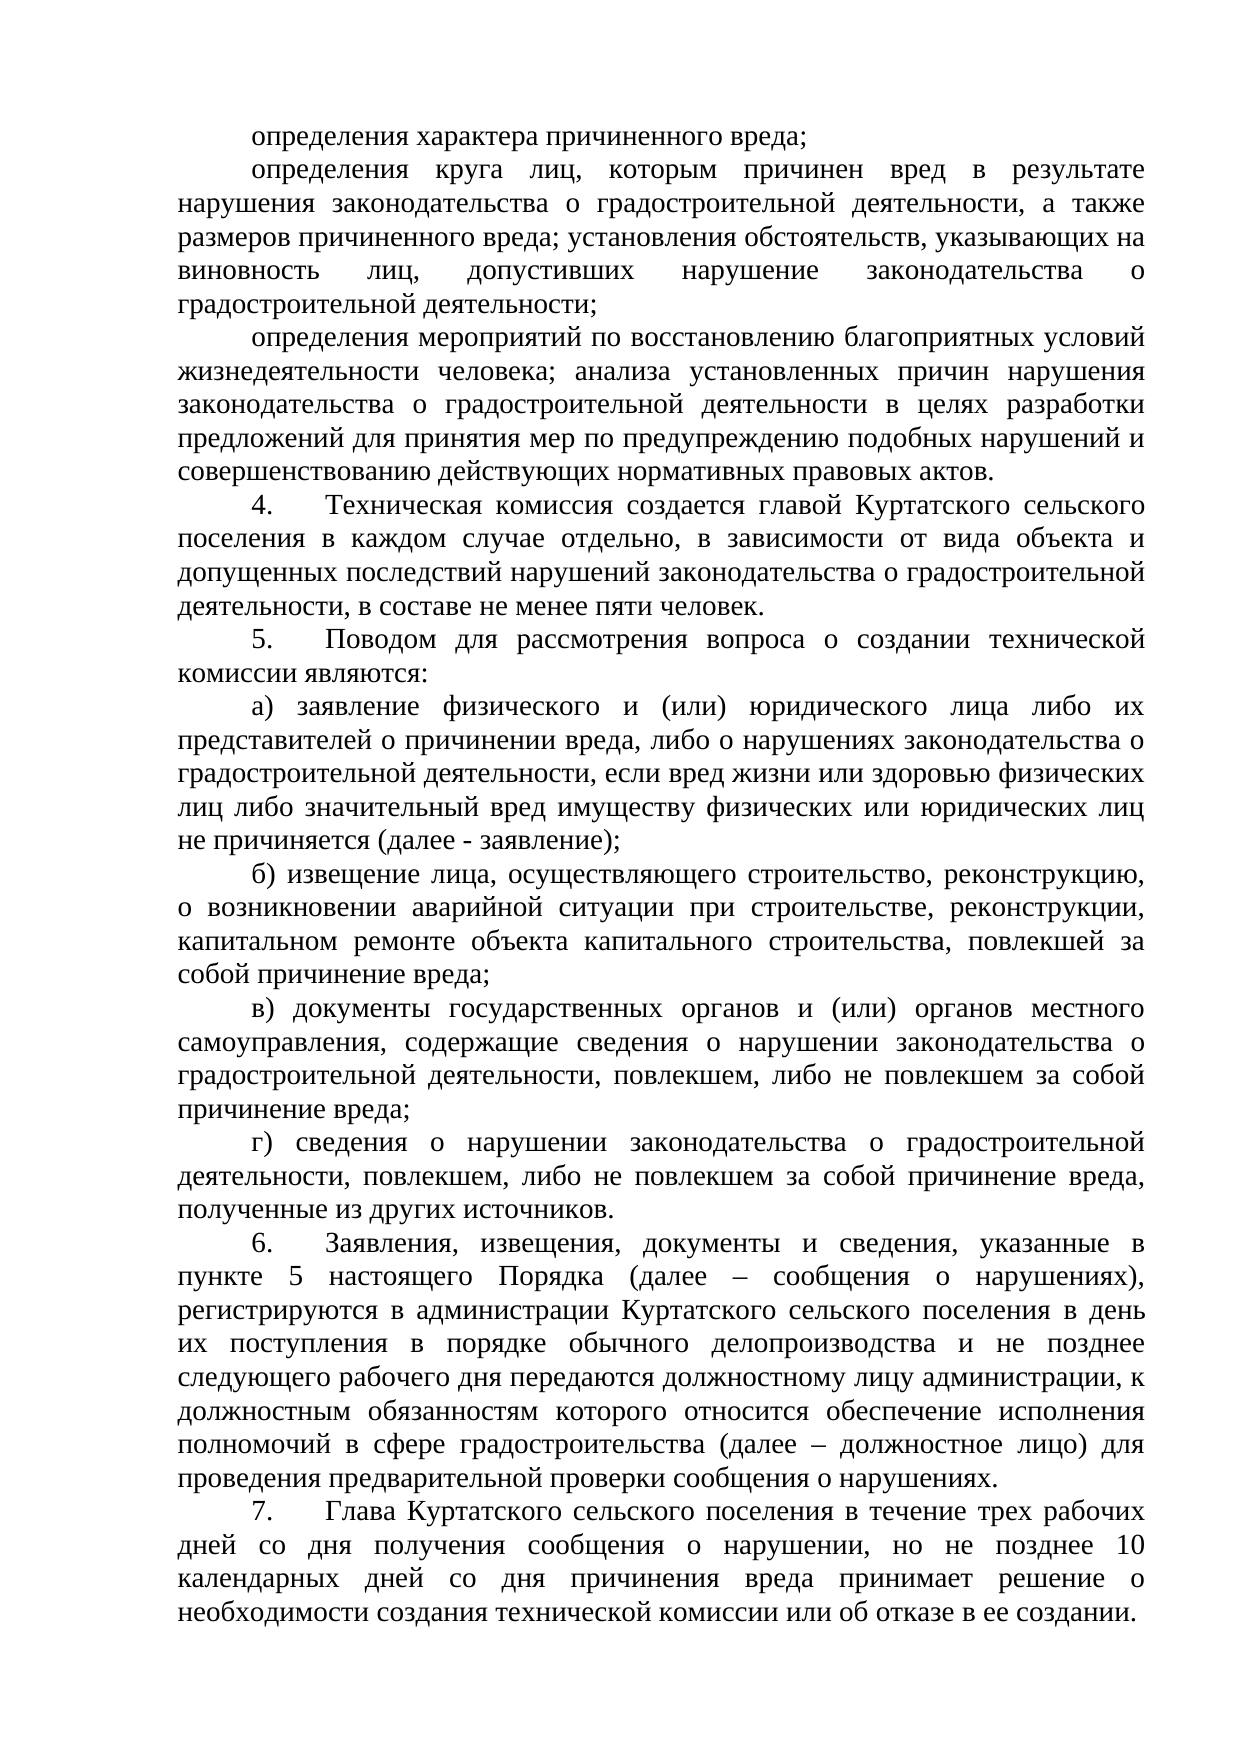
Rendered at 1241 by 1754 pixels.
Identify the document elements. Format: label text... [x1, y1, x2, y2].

list Глава Куртатского сельского поселения в течение трех рабочих дней со дня получения сообщения о нарушении, но не позднее 10 календарных дней со дня причинения вреда принимает решение о необходимости создания технической комиссии или об отказе в ее создании. [177, 1493, 1146, 1627]
list Заявления, извещения, документы и сведения, указанные в пункте 5 настоящего Порядка (далее – сообщения о нарушениях), регистрируются в администрации Куртатского сельского поселения в день их поступления в порядке обычного делопроизводства и не позднее следующего рабочего дня передаются должностному лицу администрации, к должностным обязанностям которого относится обеспечение исполнения полномочий в сфере градостроительства (далее – должностное лицо) для проведения предварительной проверки сообщения о нарушениях. [177, 1225, 1146, 1493]
text б) извещение лица, осуществляющего строительство, реконструкцию, о возникновении аварийной ситуации при строительстве, реконструкции, капитальном ремонте объекта капитального строительства, повлекшей за собой причинение вреда; [177, 856, 1146, 990]
text в) документы государственных органов и (или) органов местного самоуправления, содержащие сведения о нарушении законодательства о градостроительной деятельности, повлекшем, либо не повлекшем за собой причинение вреда; [177, 990, 1146, 1124]
list Техническая комиссия создается главой Куртатского сельского поселения в каждом случае отдельно, в зависимости от вида объекта и допущенных последствий нарушений законодательства о градостроительной деятельности, в составе не менее пяти человек. [177, 487, 1146, 621]
list Поводом для рассмотрения вопроса о создании технической комиссии являются: [177, 621, 1146, 688]
text а) заявление физического и (или) юридического лица либо их представителей о причинении вреда, либо о нарушениях законодательства о градостроительной деятельности, если вред жизни или здоровью физических лиц либо значительный вред имуществу физических или юридических лиц не причиняется (далее - заявление); [177, 688, 1146, 856]
text определения мероприятий по восстановлению благоприятных условий жизнедеятельности человека; анализа установленных причин нарушения законодательства о градостроительной деятельности в целях разработки предложений для принятия мер по предупреждению подобных нарушений и совершенствованию действующих нормативных правовых актов. [177, 319, 1146, 487]
text г) сведения о нарушении законодательства о градостроительной деятельности, повлекшем, либо не повлекшем за собой причинение вреда, полученные из других источников. [177, 1124, 1146, 1225]
text определения характера причиненного вреда; [177, 118, 1146, 152]
text определения круга лиц, которым причинен вред в результате нарушения законодательства о градостроительной деятельности, а также размеров причиненного вреда; установления обстоятельств, указывающих на виновность лиц, допустивших нарушение законодательства о градостроительной деятельности; [177, 152, 1146, 319]
